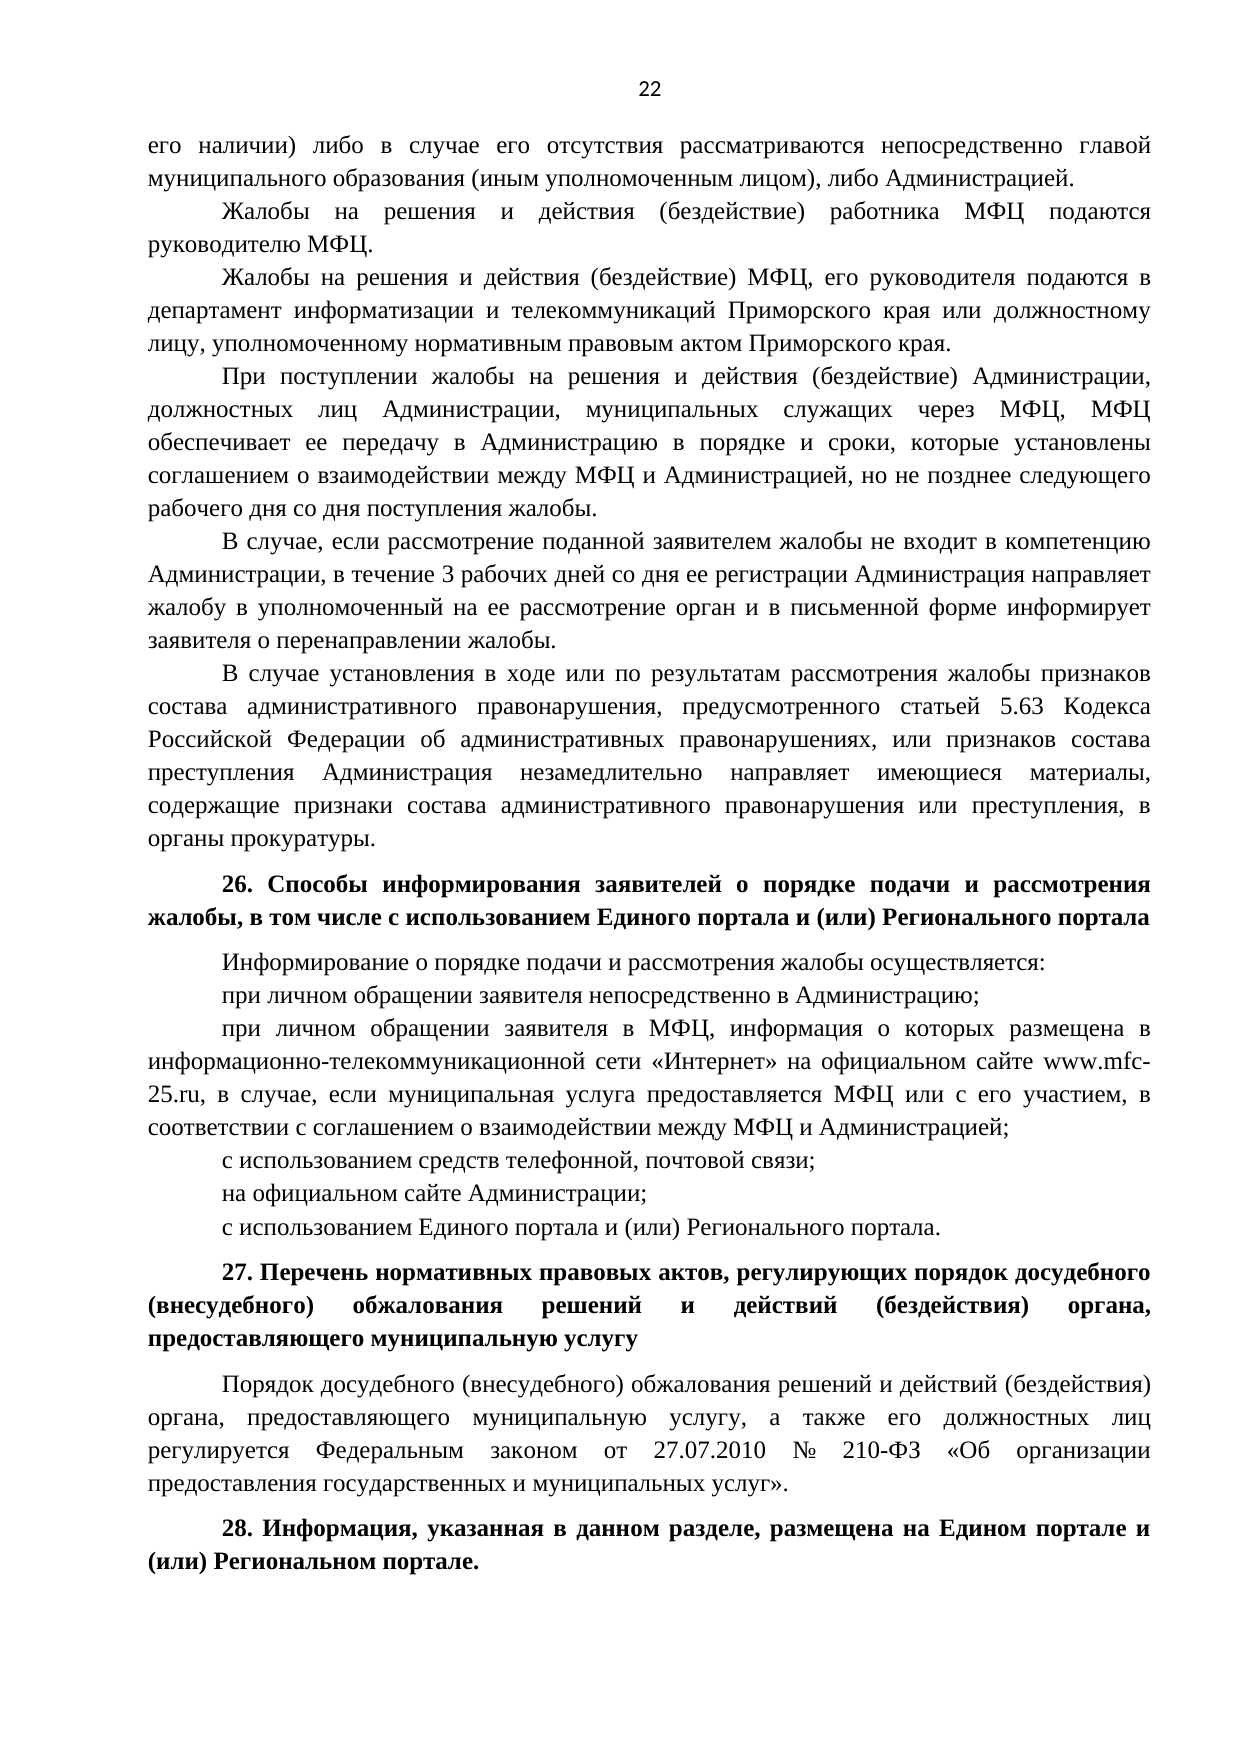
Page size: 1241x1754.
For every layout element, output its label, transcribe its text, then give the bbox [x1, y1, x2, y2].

text В случае установления в ходе или по результатам рассмотрения жалобы признаков состава административного правонарушения, предусмотренного статьей 5.63 Кодекса Российской Федерации об административных правонарушениях, или признаков состава преступления Администрация незамедлительно направляет имеющиеся материалы, содержащие признаки состава административного правонарушения или преступления, в органы прокуратуры. [148, 658, 1152, 852]
text При поступлении жалобы на решения и действия (бездействие) Администрации, должностных лиц Администрации, муниципальных служащих через МФЦ, МФЦ обеспечивает ее передачу в Администрацию в порядке и сроки, которые установлены соглашением о взаимодействии между МФЦ и Администрацией, но не позднее следующего рабочего дня со дня поступления жалобы. [148, 361, 1152, 522]
text 26. Способы информирования заявителей о порядке подачи и рассмотрения жалобы, в том числе с использованием Единого портала и (или) Регионального портала [148, 869, 1152, 931]
text В случае, если рассмотрение поданной заявителем жалобы не входит в компетенцию Администрации, в течение 3 рабочих дней со дня ее регистрации Администрация направляет жалобу в уполномоченный на ее рассмотрение орган и в письменной форме информирует заявителя о перенаправлении жалобы. [148, 526, 1152, 654]
text при личном обращении заявителя непосредственно в Администрацию; [148, 980, 1152, 1009]
text Информирование о порядке подачи и рассмотрения жалобы осуществляется: [148, 947, 1152, 976]
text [148, 130, 1152, 192]
text 27. Перечень нормативных правовых актов, регулирующих порядок досудебного (внесудебного) обжалования решений и действий (бездействия) органа, предоставляющего муниципальную услугу [148, 1257, 1152, 1352]
text при личном обращении заявителя в МФЦ, информация о которых размещена в информационно-телекоммуникационной сети «Интернет» на официальном сайте www.mfc-25.ru, в случае, если муниципальная услуга предоставляется МФЦ или с его участием, в соответствии с соглашением о взаимодействии между МФЦ и Администрацией; [148, 1013, 1152, 1141]
text Жалобы на решения и действия (бездействие) МФЦ, его руководителя подаются в департамент информатизации и телекоммуникаций Приморского края или должностному лицу, уполномоченному нормативным правовым актом Приморского края. [148, 262, 1152, 357]
text с использованием средств телефонной, почтовой связи; [148, 1146, 1152, 1174]
text Порядок досудебного (внесудебного) обжалования решений и действий (бездействия) органа, предоставляющего муниципальную услугу, а также его должностных лиц регулируется Федеральным законом от 27.07.2010 № 210-ФЗ «Об организации предоставления государственных и муниципальных услуг». [148, 1369, 1152, 1496]
text Жалобы на решения и действия (бездействие) работника МФЦ подаются руководителю МФЦ. [148, 196, 1152, 258]
text на официальном сайте Администрации; [148, 1178, 1152, 1207]
text 28. Информация, указанная в данном разделе, размещена на Едином портале и (или) Региональном портале. [148, 1513, 1152, 1575]
text с использованием Единого портала и (или) Регионального портала. [148, 1212, 1152, 1240]
